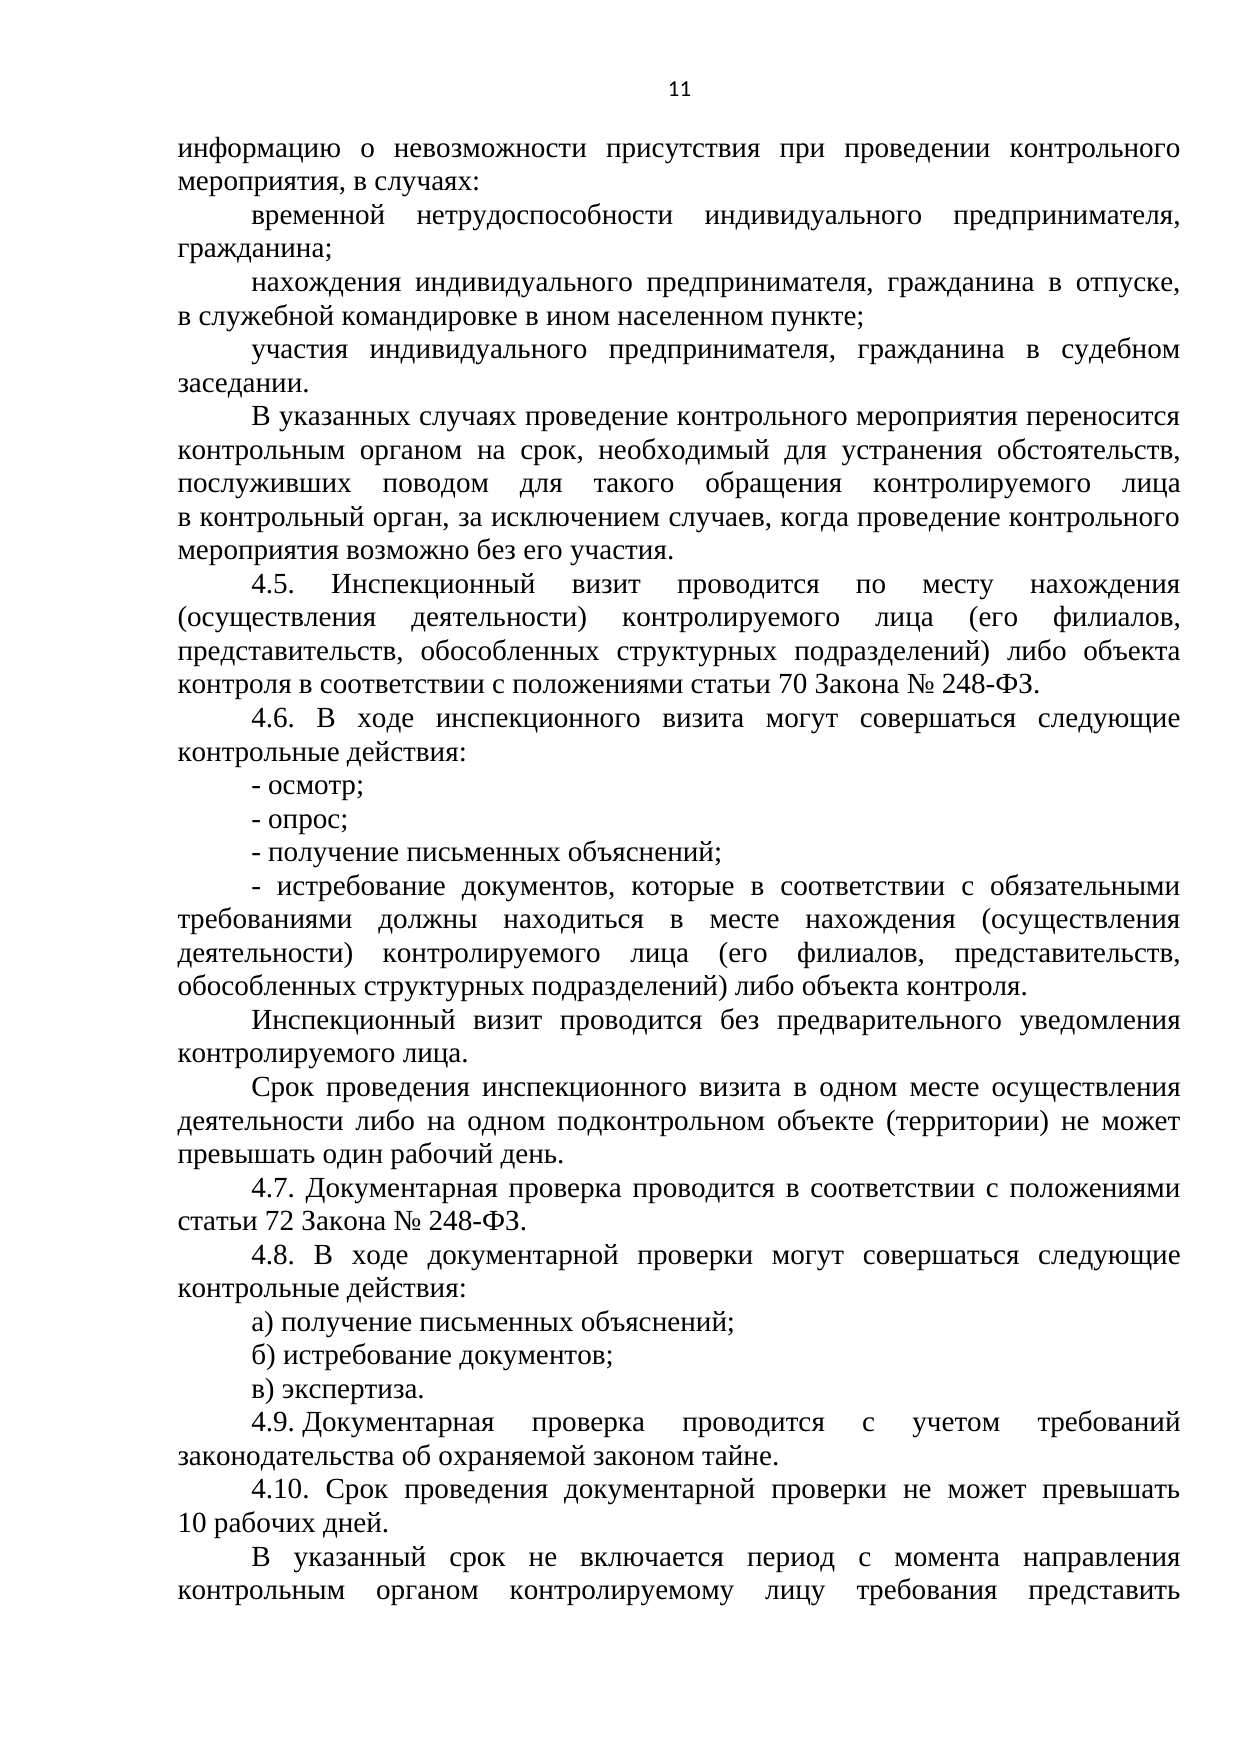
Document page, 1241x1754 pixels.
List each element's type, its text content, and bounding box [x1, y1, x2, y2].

text В указанных случаях проведение контрольного мероприятия переносится контрольным органом на срок, необходимый для устранения обстоятельств, послуживших поводом для такого обращения контролируемого лица в контрольный орган, за исключением случаев, когда проведение контрольного мероприятия возможно без его участия. [177, 398, 1181, 566]
text - опрос; [177, 801, 1181, 834]
text - истребование документов, которые в соответствии с обязательными требованиями должны находиться в месте нахождения (осуществления деятельности) контролируемого лица (его филиалов, представительств, обособленных структурных подразделений) либо объекта контроля. [177, 868, 1181, 1002]
text 4.6. В ходе инспекционного визита могут совершаться следующие контрольные действия: [177, 700, 1181, 767]
text в) экспертиза. [177, 1371, 1181, 1404]
text 4.10. Срок проведения документарной проверки не может превышать 10 рабочих дней. [177, 1472, 1181, 1539]
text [177, 1539, 1181, 1606]
text Инспекционный визит проводится без предварительного уведомления контролируемого лица. [177, 1002, 1181, 1069]
text нахождения индивидуального предпринимателя, гражданина в отпуске, в служебной командировке в ином населенном пункте; [177, 264, 1181, 331]
text а) получение письменных объяснений; [177, 1304, 1181, 1337]
text 4.7. Документарная проверка проводится в соответствии с положениями статьи 72 Закона № 248-ФЗ. [177, 1170, 1181, 1237]
text 4.8. В ходе документарной проверки могут совершаться следующие контрольные действия: [177, 1237, 1181, 1304]
text 4.5. Инспекционный визит проводится по месту нахождения (осуществления деятельности) контролируемого лица (его филиалов, представительств, обособленных структурных подразделений) либо объекта контроля в соответствии с положениями статьи 70 Закона № 248-ФЗ. [177, 566, 1181, 700]
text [177, 130, 1181, 197]
text б) истребование документов; [177, 1337, 1181, 1371]
text Срок проведения инспекционного визита в одном месте осуществления деятельности либо на одном подконтрольном объекте (территории) не может превышать один рабочий день. [177, 1069, 1181, 1170]
text - получение письменных объяснений; [177, 834, 1181, 868]
text участия индивидуального предпринимателя, гражданина в судебном заседании. [177, 331, 1181, 398]
text временной нетрудоспособности индивидуального предпринимателя, гражданина; [177, 197, 1181, 264]
text - осмотр; [177, 767, 1181, 801]
text 4.9. Документарная проверка проводится с учетом требований законодательства об охраняемой законом тайне. [177, 1404, 1181, 1472]
